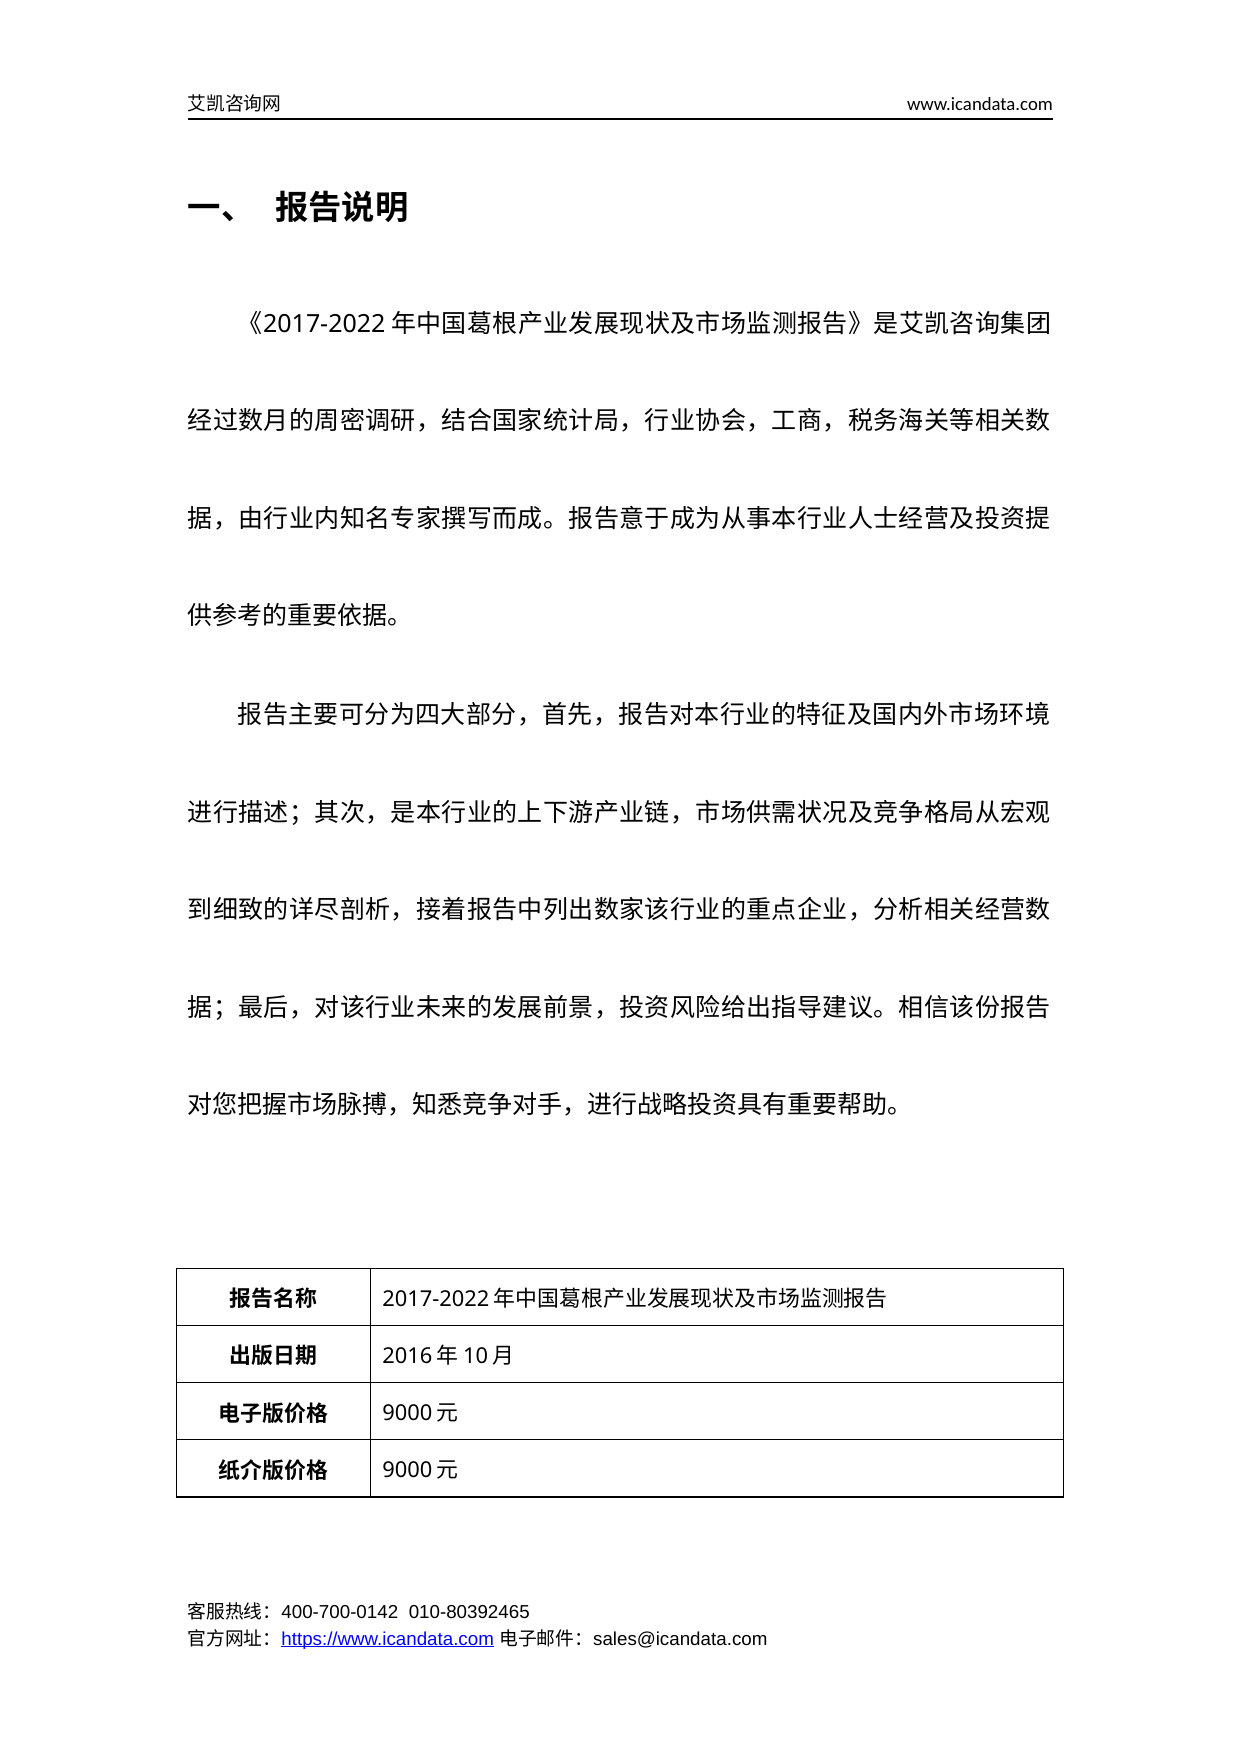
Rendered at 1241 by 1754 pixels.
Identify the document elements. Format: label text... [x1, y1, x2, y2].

table_header 2017-2022年中国葛根产业发展现状及市场监测报告 [371, 1269, 1063, 1325]
table_cell 纸介版价格 [177, 1440, 370, 1496]
table_cell 出版日期 [177, 1326, 370, 1382]
table_cell 9000元 [371, 1383, 1063, 1439]
table_cell 2016年10月 [371, 1326, 1063, 1382]
table_cell 电子版价格 [177, 1383, 370, 1439]
table_cell 9000元 [371, 1440, 1063, 1496]
subtitle 报告说明 [187, 172, 1053, 237]
text 报告主要可分为四大部分，首先，报告对本行业的特征及国内外市场环境进行描述；其次，是本行业的上下游产业链，市场供需状况及竞争格局从宏观到细致的详尽剖析，接着报告中列出数家该行业的重点企业，分析相关经营数据；最后，对该行业未来的发展前景，投资风险给出指导建议。相信该份报告对您把握市场脉搏，知悉竞争对手，进行战略投资具有重要帮助。 [187, 681, 1053, 1136]
table_header 报告名称 [177, 1269, 370, 1325]
text 《2017-2022年中国葛根产业发展现状及市场监测报告》是艾凯咨询集团经过数月的周密调研，结合国家统计局，行业协会，工商，税务海关等相关数据，由行业内知名专家撰写而成。报告意于成为从事本行业人士经营及投资提供参考的重要依据。 [187, 289, 1053, 646]
